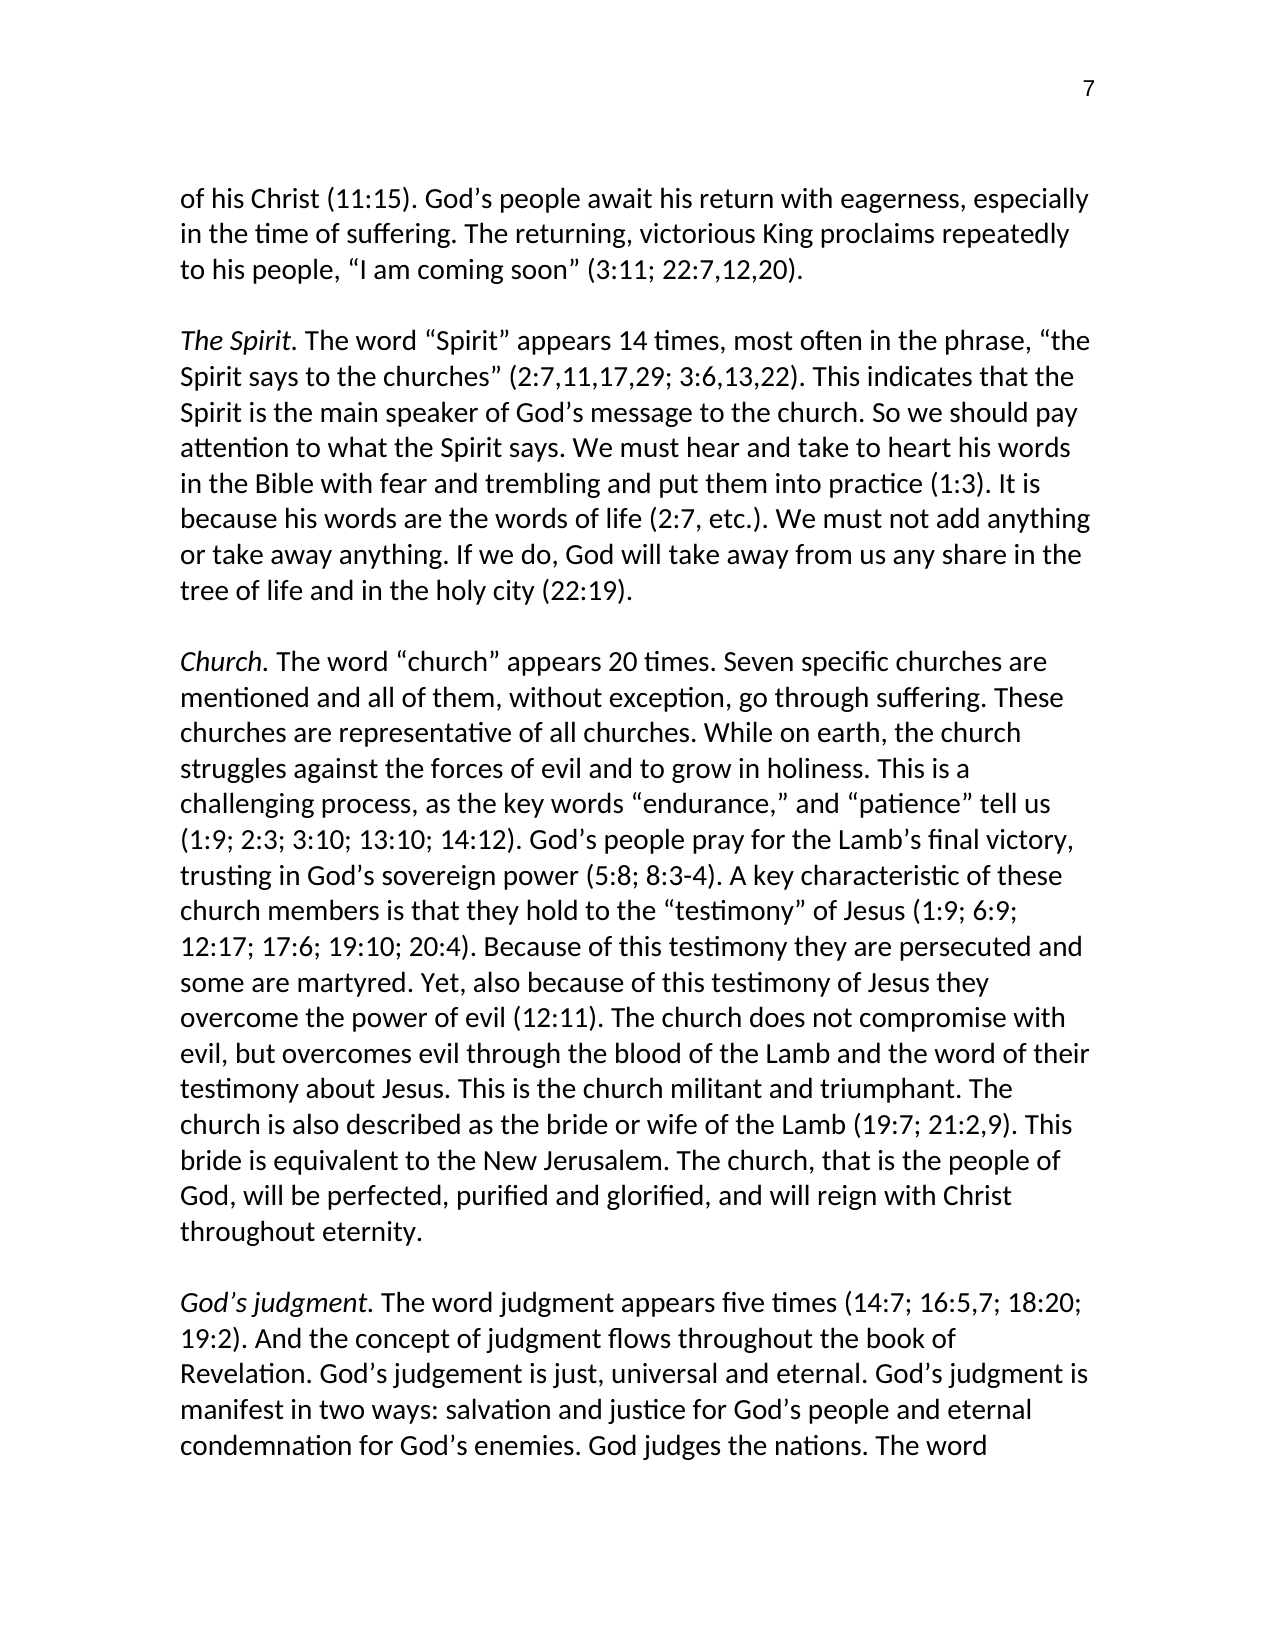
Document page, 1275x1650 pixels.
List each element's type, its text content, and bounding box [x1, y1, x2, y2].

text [180, 1284, 1095, 1462]
text The Spirit. The word “Spirit” appears 14 times, most often in the phrase, “the Spirit says to the churches” (2:7,11,17,29; 3:6,13,22). This indicates that the Spirit is the main speaker of God’s message to the church. So we should pay attention to what the Spirit says. We must hear and take to heart his words in the Bible with fear and trembling and put them into practice (1:3). It is because his words are the words of life (2:7, etc.). We must not add anything or take away anything. If we do, God will take away from us any share in the tree of life and in the holy city (22:19). [180, 322, 1095, 607]
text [180, 180, 1095, 287]
text Church. The word “church” appears 20 times. Seven specific churches are mentioned and all of them, without exception, go through suffering. These churches are representative of all churches. While on earth, the church struggles against the forces of evil and to grow in holiness. This is a challenging process, as the key words “endurance,” and “patience” tell us (1:9; 2:3; 3:10; 13:10; 14:12). God’s people pray for the Lamb’s final victory, trusting in God’s sovereign power (5:8; 8:3-4). A key characteristic of these church members is that they hold to the “testimony” of Jesus (1:9; 6:9; 12:17; 17:6; 19:10; 20:4). Because of this testimony they are persecuted and some are martyred. Yet, also because of this testimony of Jesus they overcome the power of evil (12:11). The church does not compromise with evil, but overcomes evil through the blood of the Lamb and the word of their testimony about Jesus. This is the church militant and triumphant. The church is also described as the bride or wife of the Lamb (19:7; 21:2,9). This bride is equivalent to the New Jerusalem. The church, that is the people of God, will be perfected, purified and glorified, and will reign with Christ throughout eternity. [180, 643, 1095, 1249]
